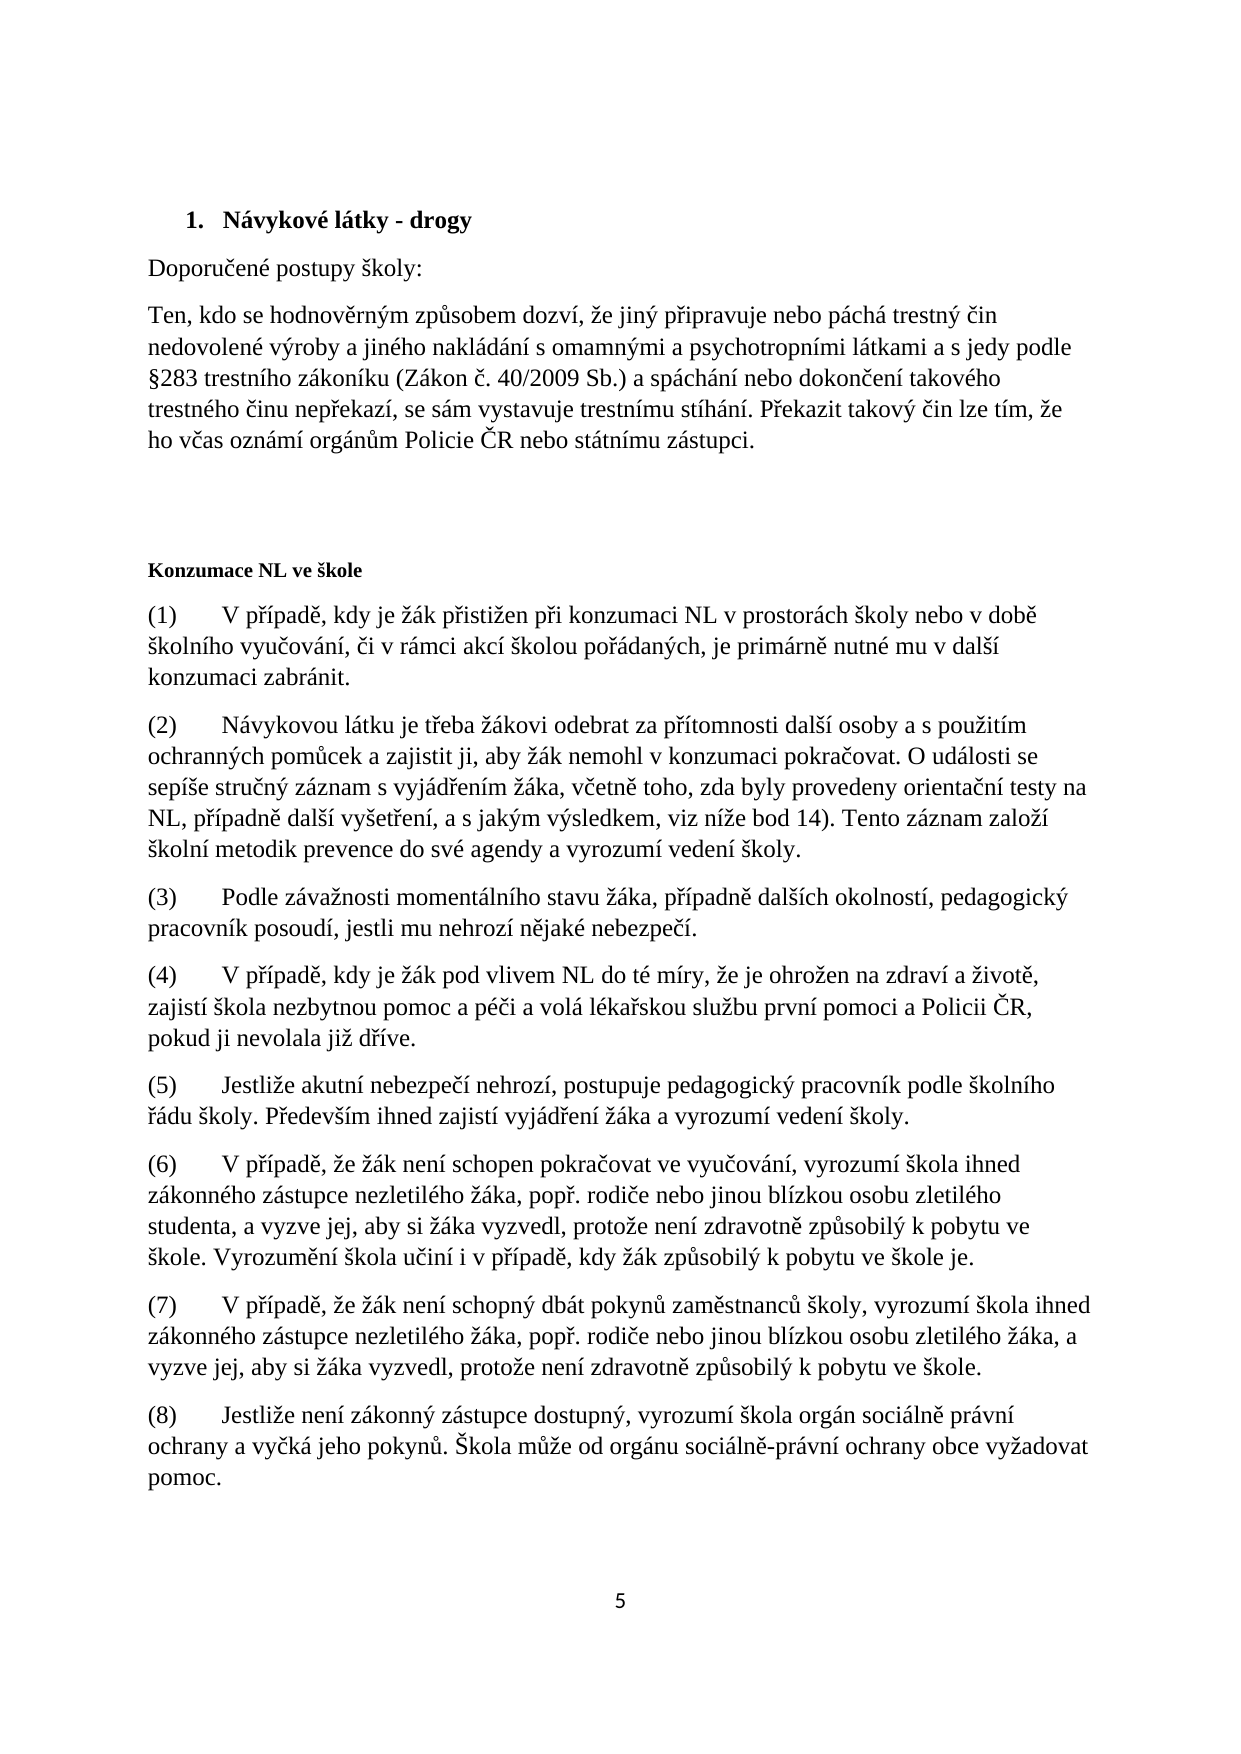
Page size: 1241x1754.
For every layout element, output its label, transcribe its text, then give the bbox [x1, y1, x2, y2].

text (5) Jestliže akutní nebezpečí nehrozí, postupuje pedagogický pracovník podle školního řádu školy. Především ihned zajistí vyjádření žáka a vyrozumí vedení školy. [148, 1070, 1093, 1130]
text (3) Podle závažnosti momentálního stavu žáka, případně dalších okolností, pedagogický pracovník posoudí, jestli mu nehrozí nějaké nebezpečí. [148, 882, 1093, 942]
list Návykové látky - drogy [185, 205, 1093, 234]
text (8) Jestliže není zákonný zástupce dostupný, vyrozumí škola orgán sociálně právní ochrany a vyčká jeho pokynů. Škola může od orgánu sociálně-právní ochrany obce vyžadovat pomoc. [148, 1400, 1093, 1491]
text Doporučené postupy školy: [148, 253, 1093, 282]
text (6) V případě, že žák není schopen pokračovat ve vyučování, vyrozumí škola ihned zákonného zástupce nezletilého žáka, popř. rodiče nebo jinou blízkou osobu zletilého studenta, a vyzve jej, aby si žáka vyzvedl, protože není zdravotně způsobilý k pobytu ve škole. Vyrozumění škola učiní i v případě, kdy žák způsobilý k pobytu ve škole je. [148, 1149, 1093, 1271]
text Ten, kdo se hodnověrným způsobem dozví, že jiný připravuje nebo páchá trestný čin nedovolené výroby a jiného nakládání s omamnými a psychotropními látkami a s jedy podle §283 trestního zákoníku (Zákon č. 40/2009 Sb.) a spáchání nebo dokončení takového trestného činu nepřekazí, se sám vystavuje trestnímu stíhání. Překazit takový čin lze tím, že ho včas oznámí orgánům Policie ČR nebo státnímu zástupci. [148, 301, 1093, 453]
text Konzumace NL ve škole [148, 558, 1093, 582]
text (7) V případě, že žák není schopný dbát pokynů zaměstnanců školy, vyrozumí škola ihned zákonného zástupce nezletilého žáka, popř. rodiče nebo jinou blízkou osobu zletilého žáka, a vyzve jej, aby si žáka vyzvedl, protože není zdravotně způsobilý k pobytu ve škole. [148, 1290, 1093, 1381]
text (1) V případě, kdy je žák přistižen při konzumaci NL v prostorách školy nebo v době školního vyučování, či v rámci akcí školou pořádaných, je primárně nutné mu v další konzumaci zabránit. [148, 600, 1093, 691]
text (4) V případě, kdy je žák pod vlivem NL do té míry, že je ohrožen na zdraví a životě, zajistí škola nezbytnou pomoc a péči a volá lékařskou službu první pomoci a Policii ČR, pokud ji nevolala již dříve. [148, 961, 1093, 1051]
text (2) Návykovou látku je třeba žákovi odebrat za přítomnosti další osoby a s použitím ochranných pomůcek a zajistit ji, aby žák nemohl v konzumaci pokračovat. O události se sepíše stručný záznam s vyjádřením žáka, včetně toho, zda byly provedeny orientační testy na NL, případně další vyšetření, a s jakým výsledkem, viz níže bod 14). Tento záznam založí školní metodik prevence do své agendy a vyrozumí vedení školy. [148, 710, 1093, 863]
